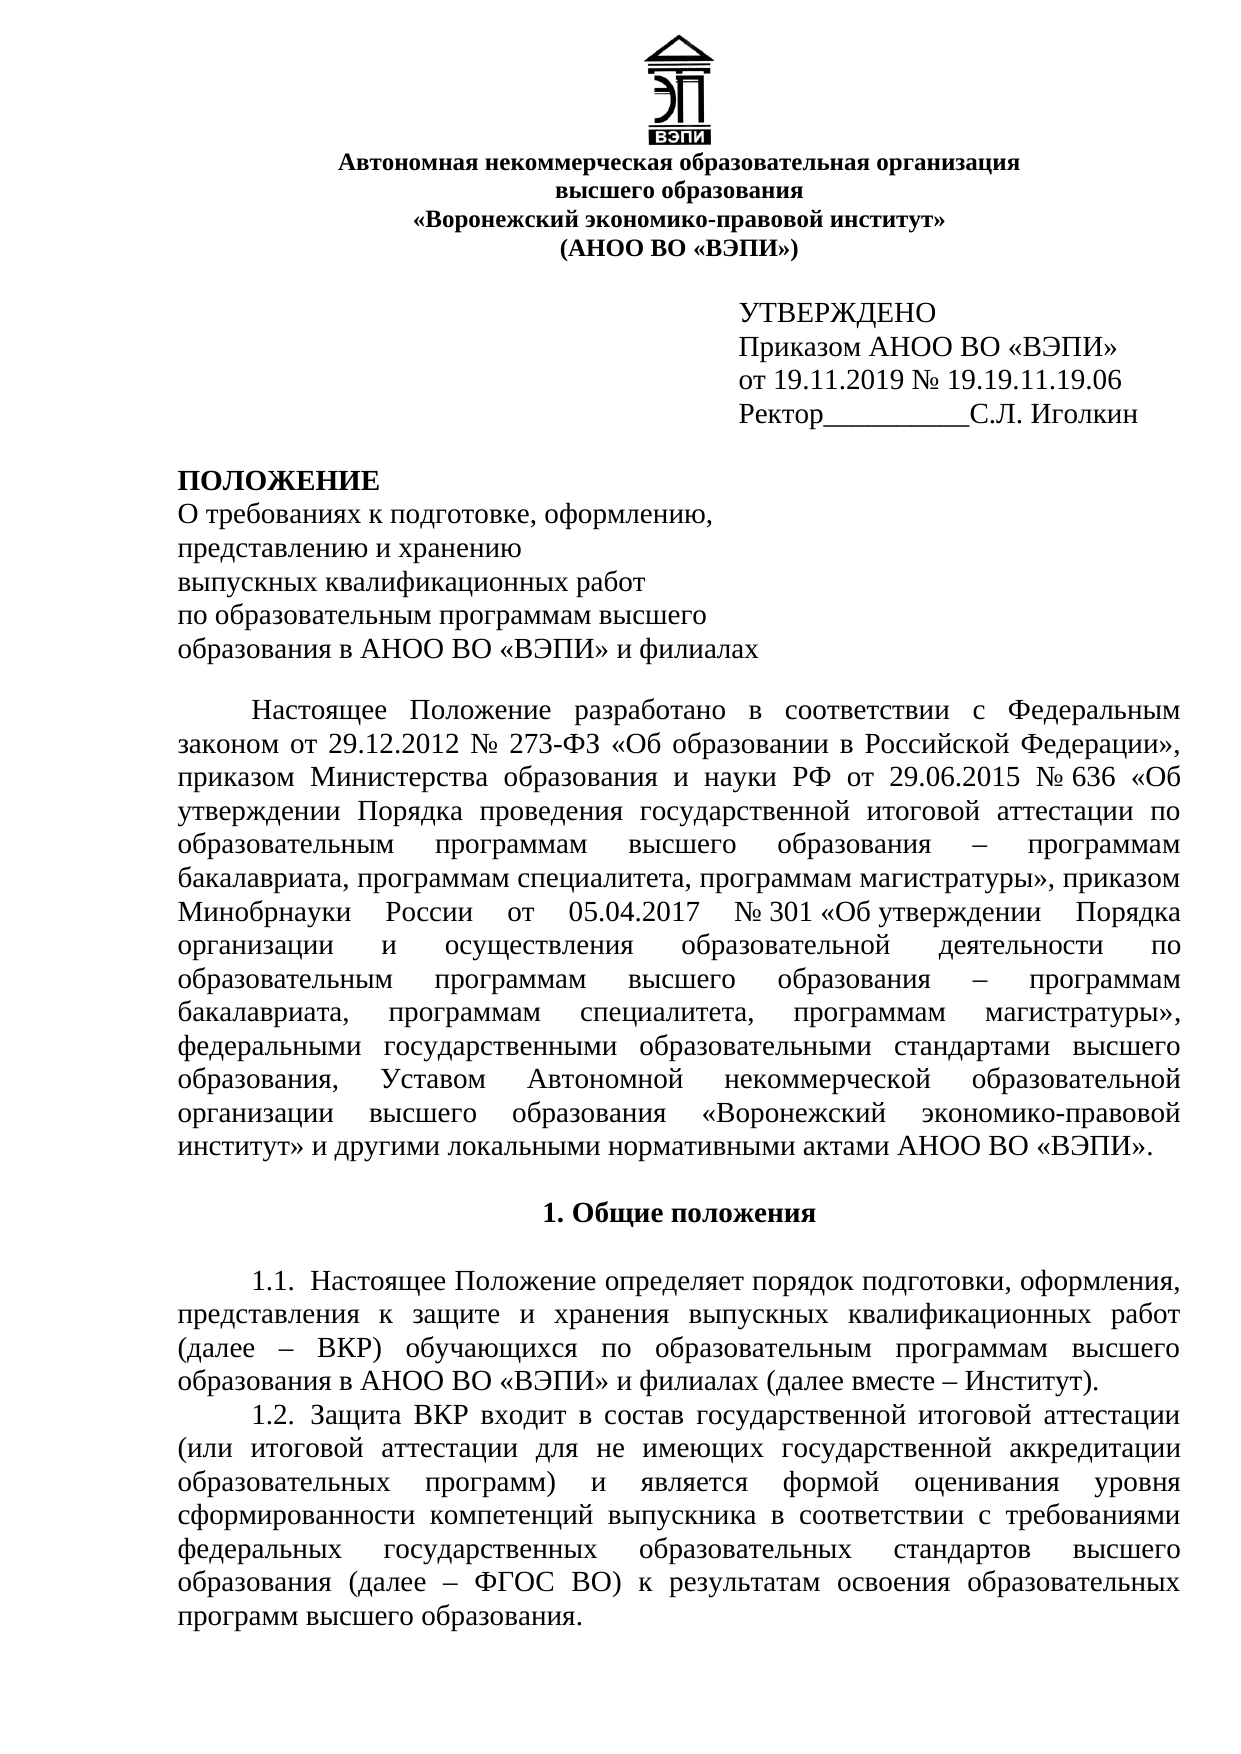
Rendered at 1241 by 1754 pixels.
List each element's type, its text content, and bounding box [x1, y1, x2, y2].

list Настоящее Положение определяет порядок подготовки, оформления, представления к защите и хранения выпускных квалификационных работ (далее – ВКР) обучающихся по образовательным программам высшего образования в АНОО ВО «ВЭПИ» и филиалах (далее вместе – Институт). [177, 1263, 1181, 1397]
text представлению и хранению [177, 530, 1181, 564]
list Общие положения [177, 1196, 1181, 1229]
text по образовательным программам высшего [177, 597, 1181, 631]
text от 19.11.2019 № 19.19.11.19.06 [177, 362, 1181, 396]
text образования в АНОО ВО «ВЭПИ» и филиалах [177, 631, 1181, 664]
list Защита ВКР входит в состав государственной итоговой аттестации (или итоговой аттестации для не имеющих государственной аккредитации образовательных программ) и является формой оценивания уровня сформированности компетенций выпускника в соответствии с требованиями федеральных государственных образовательных стандартов высшего образования (далее – ФГОС ВО) к результатам освоения образовательных программ высшего образования. [177, 1397, 1181, 1632]
text Приказом АНОО ВО «ВЭПИ» [177, 329, 1181, 362]
picture [643, 33, 715, 147]
text Настоящее Положение разработано в соответствии с Федеральным законом от 29.12.2012 № 273-ФЗ «Об образовании в Российской Федерации», приказом Министерства образования и науки РФ от 29.06.2015 № 636 «Об утверждении Порядка проведения государственной итоговой аттестации по образовательным программам высшего образования – программам бакалавриата, программам специалитета, программам магистратуры», приказом Минобрнауки России от 05.04.2017 № 301 «Об утверждении Порядка организации и осуществления образовательной деятельности по образовательным программам высшего образования – программам бакалавриата, программам специалитета, программам магистратуры», федеральными государственными образовательными стандартами высшего образования, Уставом Автономной некоммерческой образовательной организации высшего образования «Воронежский экономико-правовой институт» и другими локальными нормативными актами АНОО ВО «ВЭПИ». [177, 692, 1181, 1162]
text выпускных квалификационных работ [177, 564, 1181, 597]
text (АНОО ВО «ВЭПИ») [177, 233, 1181, 262]
text Автономная некоммерческая образовательная организация [177, 147, 1181, 176]
text «Воронежский экономико-правовой институт» [177, 204, 1181, 233]
text О требованиях к подготовке, оформлению, [177, 497, 1181, 530]
text ПОЛОЖЕНИЕ [177, 463, 1181, 497]
text Ректор__________С.Л. Иголкин [738, 396, 1181, 429]
text УТВЕРЖДЕНО [177, 295, 1181, 329]
text высшего образования [177, 176, 1181, 204]
